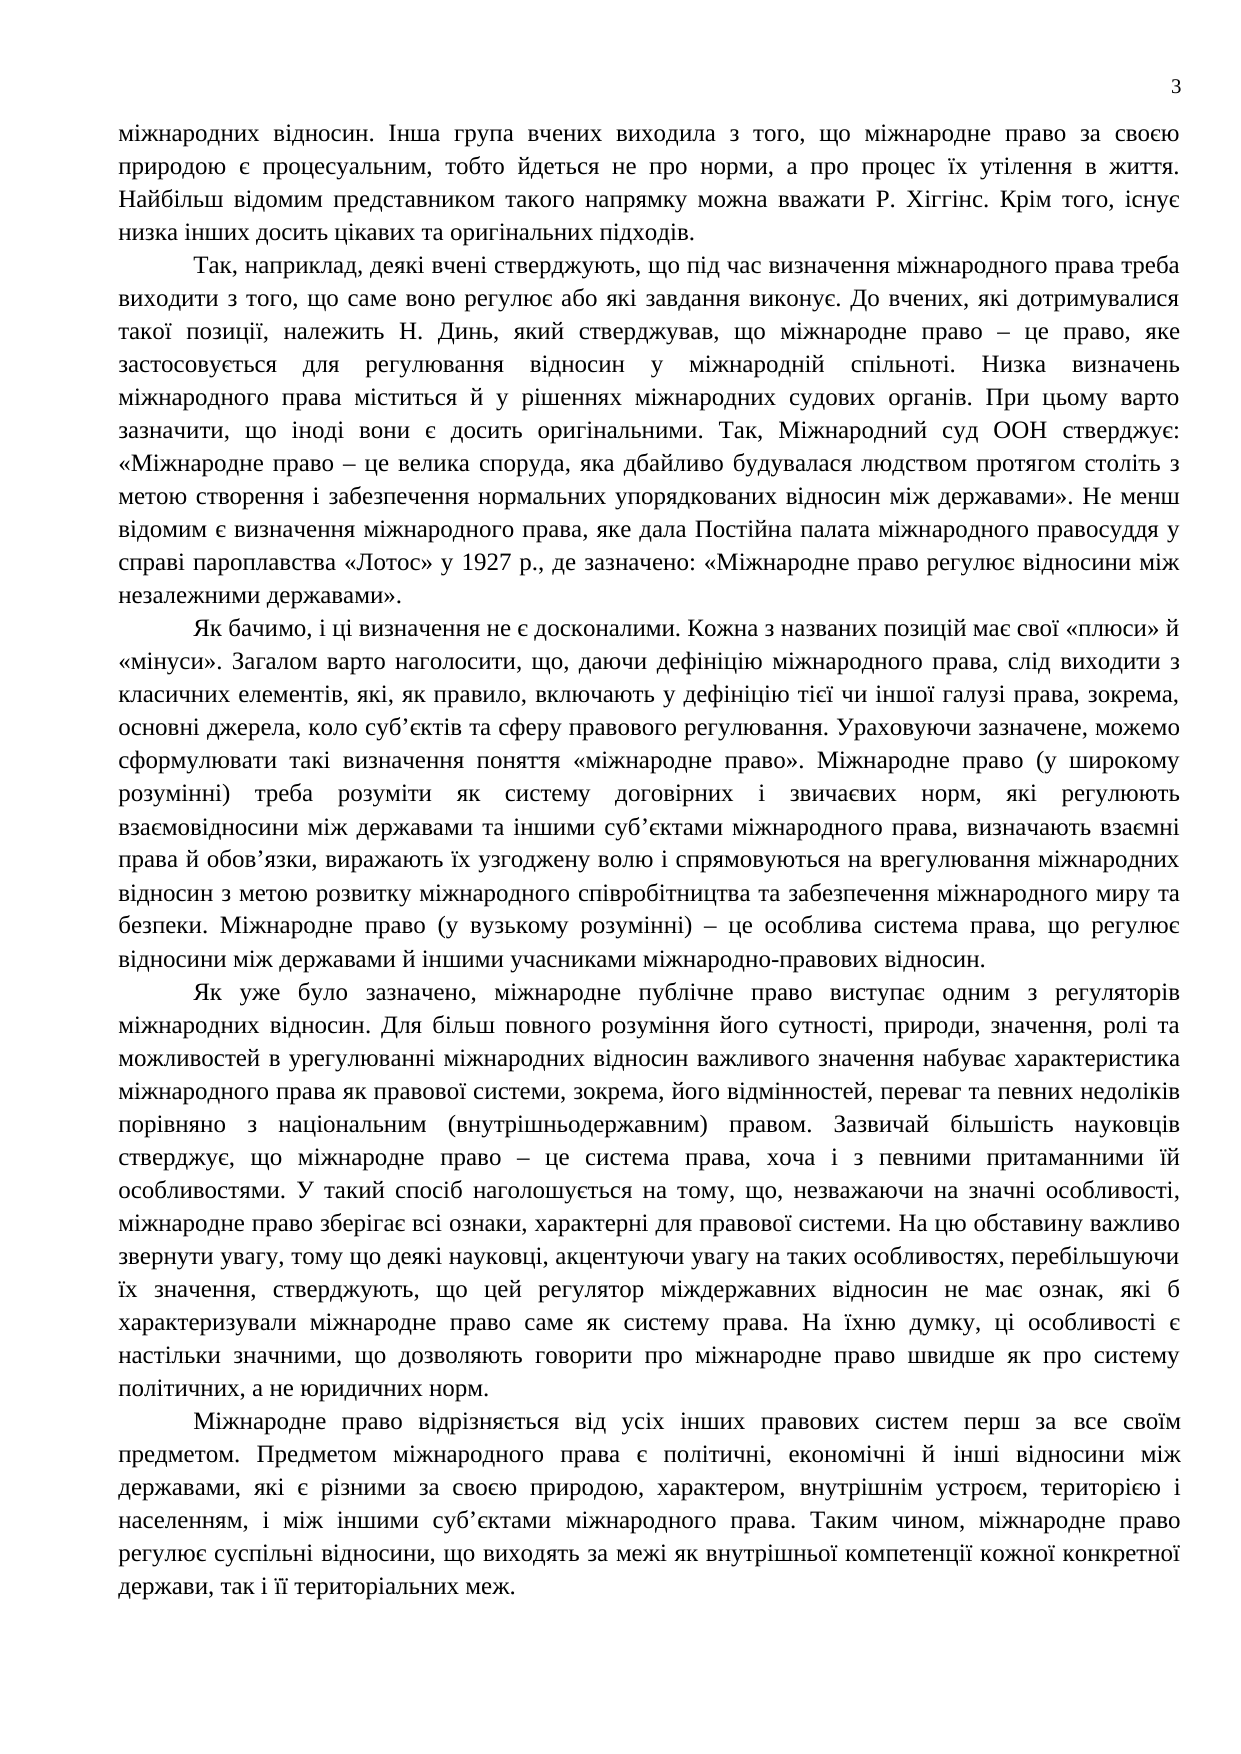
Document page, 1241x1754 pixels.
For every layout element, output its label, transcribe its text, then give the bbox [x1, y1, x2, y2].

text Як бачимо, і ці визначення не є досконалими. Кожна з названих позицій має свої «плюси» й «мінуси». Загалом варто наголосити, що, даючи дефініцію міжнародного права, слід виходити з класичних елементів, які, як правило, включають у дефініцію тієї чи іншої галузі права, зокрема, основні джерела, коло суб’єктів та сферу правового регулювання. Ураховуючи зазначене, можемо сформулювати такі визначення поняття «міжнародне право». Міжнародне право (у широкому розумінні) треба розуміти як систему договірних і звичаєвих норм, які регулюють взаємовідносини між державами та іншими суб’єктами міжнародного права, визначають взаємні права й обов’язки, виражають їх узгоджену волю і спрямовуються на врегулювання міжнародних відносин з метою розвитку міжнародного співробітництва та забезпечення міжнародного миру та безпеки. Міжнародне право (у вузькому розумінні) – це особлива система права, що регулює відносини між державами й іншими учасниками міжнародно-правових відносин. [118, 613, 1181, 972]
text Як уже було зазначено, міжнародне публічне право виступає одним з регуляторів міжнародних відносин. Для більш повного розуміння його сутності, природи, значення, ролі та можливостей в урегулюванні міжнародних відносин важливого значення набуває характеристика міжнародного права як правової системи, зокрема, його відмінностей, переваг та певних недоліків порівняно з національним (внутрішньодержавним) правом. Зазвичай більшість науковців стверджує, що міжнародне право – це система права, хоча і з певними притаманними їй особливостями. У такий спосіб наголошується на тому, що, незважаючи на значні особливості, міжнародне право зберігає всі ознаки, характерні для правової системи. На цю обставину важливо звернути увагу, тому що деякі науковці, акцентуючи увагу на таких особливостях, перебільшуючи їх значення, стверджують, що цей регулятор міждержавних відносин не має ознак, які б характеризували міжнародне право саме як систему права. На їхню думку, ці особливості є настільки значними, що дозволяють говорити про міжнародне право швидше як про систему політичних, а не юридичних норм. [118, 977, 1181, 1402]
text Так, наприклад, деякі вчені стверджують, що під час визначення міжнародного права треба виходити з того, що саме воно регулює або які завдання виконує. До вчених, які дотримувалися такої позиції, належить Н. Динь, який стверджував, що міжнародне право – це право, яке застосовується для регулювання відносин у міжнародній спільноті. Низка визначень міжнародного права міститься й у рішеннях міжнародних судових органів. При цьому варто зазначити, що іноді вони є досить оригінальними. Так, Міжнародний суд ООН стверджує: «Міжнародне право – це велика споруда, яка дбайливо будувалася людством протягом століть з метою створення і забезпечення нормальних упорядкованих відносин між державами». Не менш відомим є визначення міжнародного права, яке дала Постійна палата міжнародного правосуддя у справі пароплавства «Лотос» у 1927 р., де зазначено: «Міжнародне право регулює відносини між незалежними державами». [118, 250, 1181, 609]
text Міжнародне право відрізняється від усіх інших правових систем перш за все своїм предметом. Предметом міжнародного права є політичні, економічні й інші відносини між державами, які є різними за своєю природою, характером, внутрішнім устроєм, територією і населенням, і між іншими суб’єктами міжнародного права. Таким чином, міжнародне право регулює суспільні відносини, що виходять за межі як внутрішньої компетенції кожної конкретної держави, так і її територіальних меж. [118, 1406, 1181, 1600]
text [118, 118, 1181, 246]
